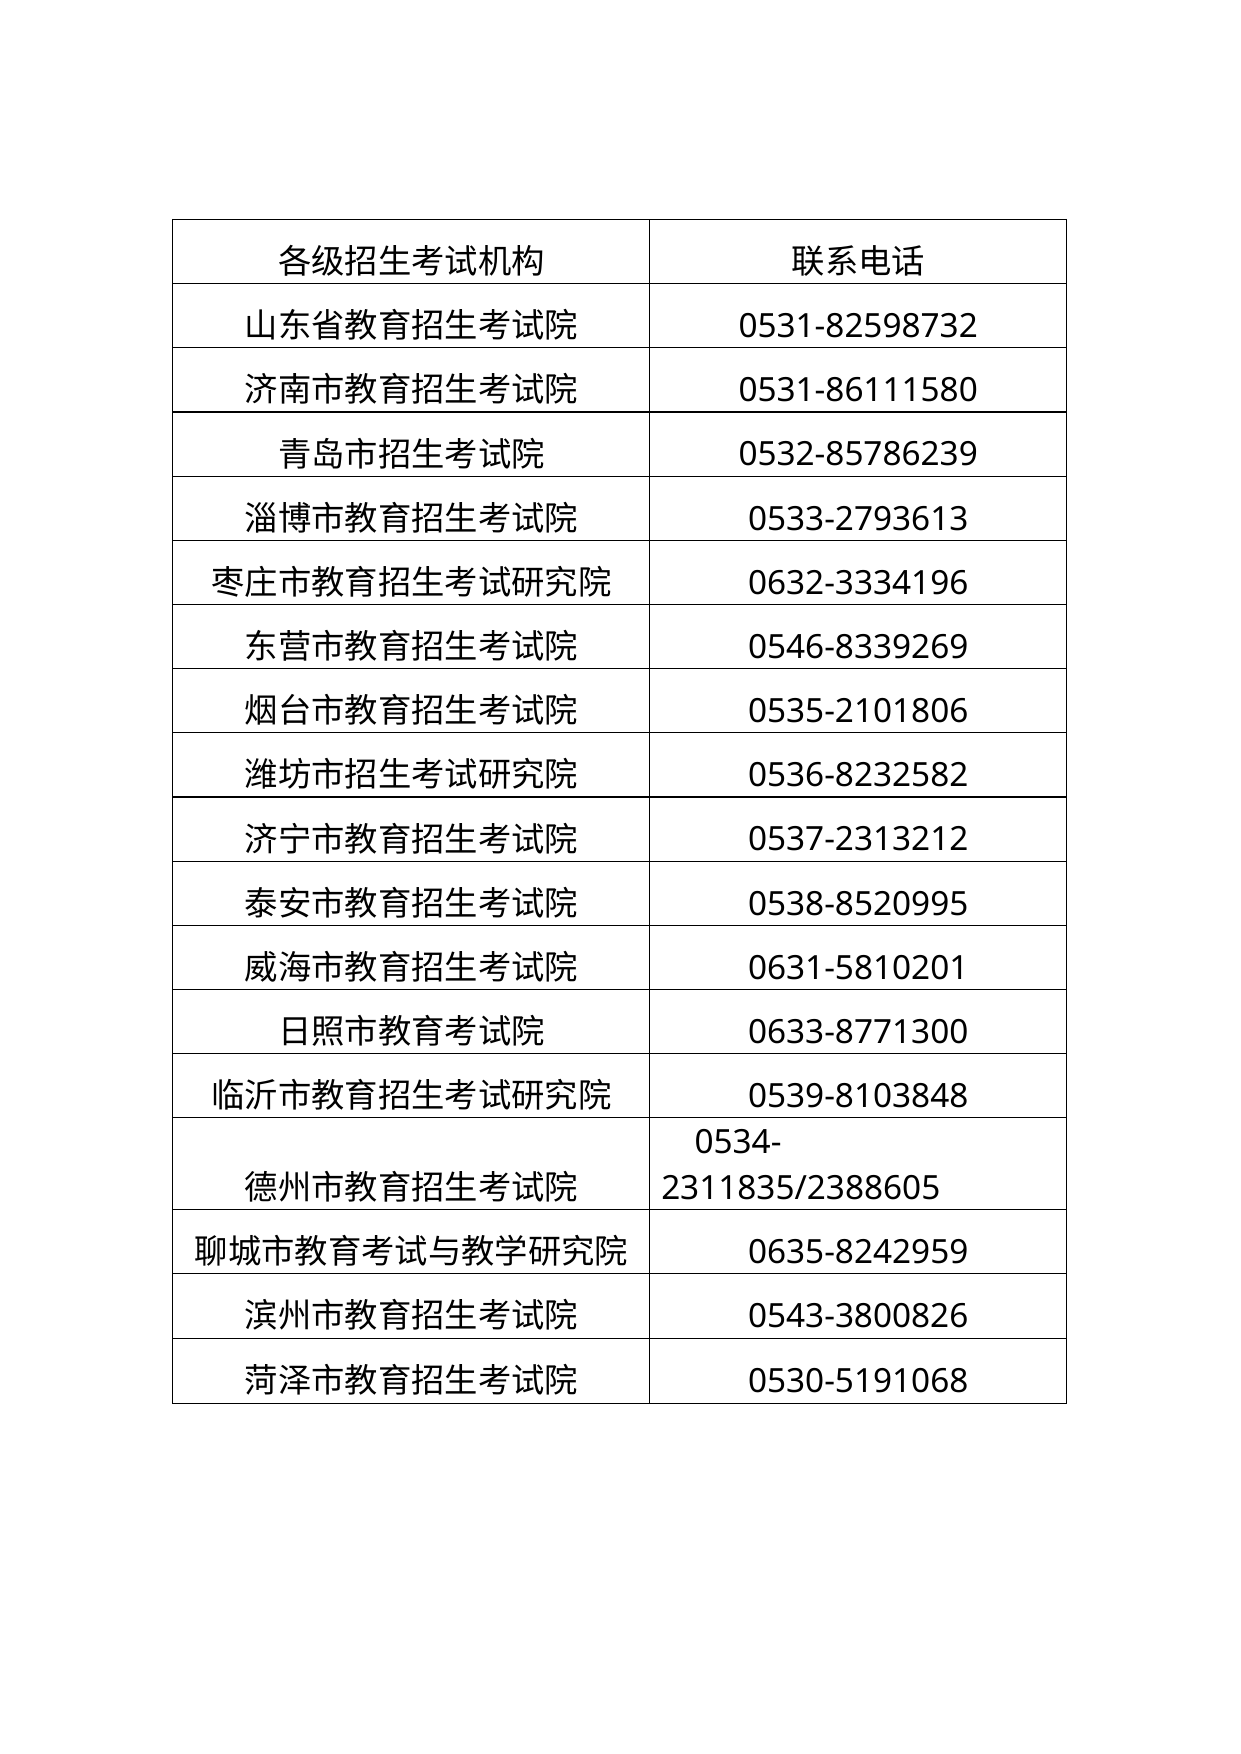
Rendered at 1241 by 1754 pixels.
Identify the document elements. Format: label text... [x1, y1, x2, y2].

table_cell 0535-2101806 [650, 669, 1066, 732]
table_cell 滨州市教育招生考试院 [173, 1274, 649, 1337]
table_cell 0635-8242959 [650, 1210, 1066, 1273]
table_cell 0539-8103848 [650, 1054, 1066, 1117]
table_cell 东营市教育招生考试院 [173, 605, 649, 668]
table_cell 淄博市教育招生考试院 [173, 477, 649, 540]
table_cell 青岛市招生考试院 [173, 413, 649, 476]
table_cell 枣庄市教育招生考试研究院 [173, 541, 649, 604]
table_cell 山东省教育招生考试院 [173, 284, 649, 347]
table_cell 0537-2313212 [650, 798, 1066, 861]
table_cell 济南市教育招生考试院 [173, 348, 649, 411]
table_header 联系电话 [650, 220, 1066, 283]
table_cell 聊城市教育考试与教学研究院 [173, 1210, 649, 1273]
table_cell 0534-2311835/2388605 [650, 1118, 1066, 1209]
table_cell 0531-82598732 [650, 284, 1066, 347]
table_cell 潍坊市招生考试研究院 [173, 733, 649, 796]
table_cell 0531-86111580 [650, 348, 1066, 411]
table_cell 0530-5191068 [650, 1339, 1066, 1402]
table_cell 0546-8339269 [650, 605, 1066, 668]
table_cell 威海市教育招生考试院 [173, 926, 649, 989]
table_cell 0633-8771300 [650, 990, 1066, 1053]
table_cell 菏泽市教育招生考试院 [173, 1339, 649, 1402]
table_cell 0536-8232582 [650, 733, 1066, 796]
table_cell 0631-5810201 [650, 926, 1066, 989]
table_cell 德州市教育招生考试院 [173, 1118, 649, 1209]
table_cell 0532-85786239 [650, 413, 1066, 476]
table_cell 烟台市教育招生考试院 [173, 669, 649, 732]
table_cell 临沂市教育招生考试研究院 [173, 1054, 649, 1117]
table_cell 0543-3800826 [650, 1274, 1066, 1337]
table_header 各级招生考试机构 [173, 220, 649, 283]
table_cell 0533-2793613 [650, 477, 1066, 540]
table_cell 日照市教育考试院 [173, 990, 649, 1053]
table_cell 0632-3334196 [650, 541, 1066, 604]
table_cell 泰安市教育招生考试院 [173, 862, 649, 925]
table_cell 济宁市教育招生考试院 [173, 798, 649, 861]
table_cell 0538-8520995 [650, 862, 1066, 925]
